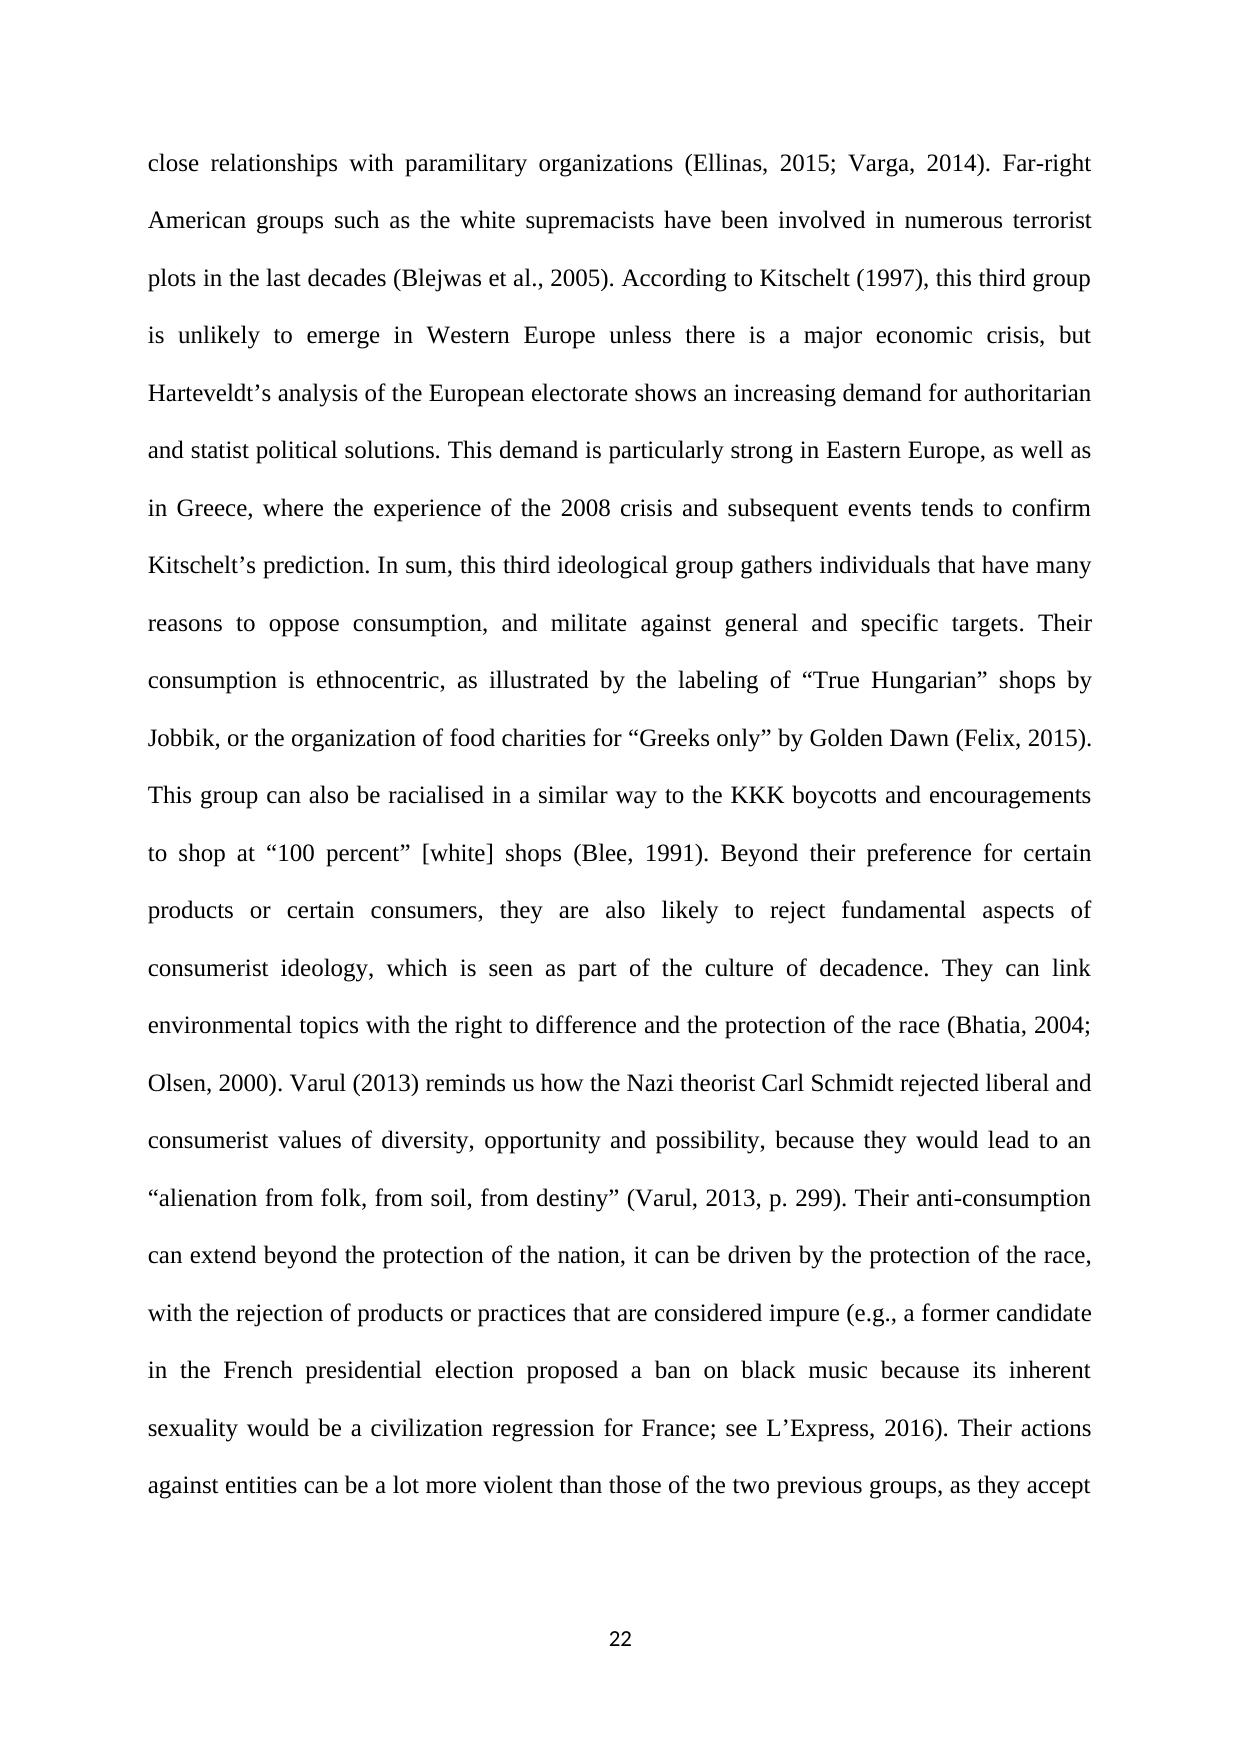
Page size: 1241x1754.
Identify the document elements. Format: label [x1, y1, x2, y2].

text [148, 148, 1093, 1499]
